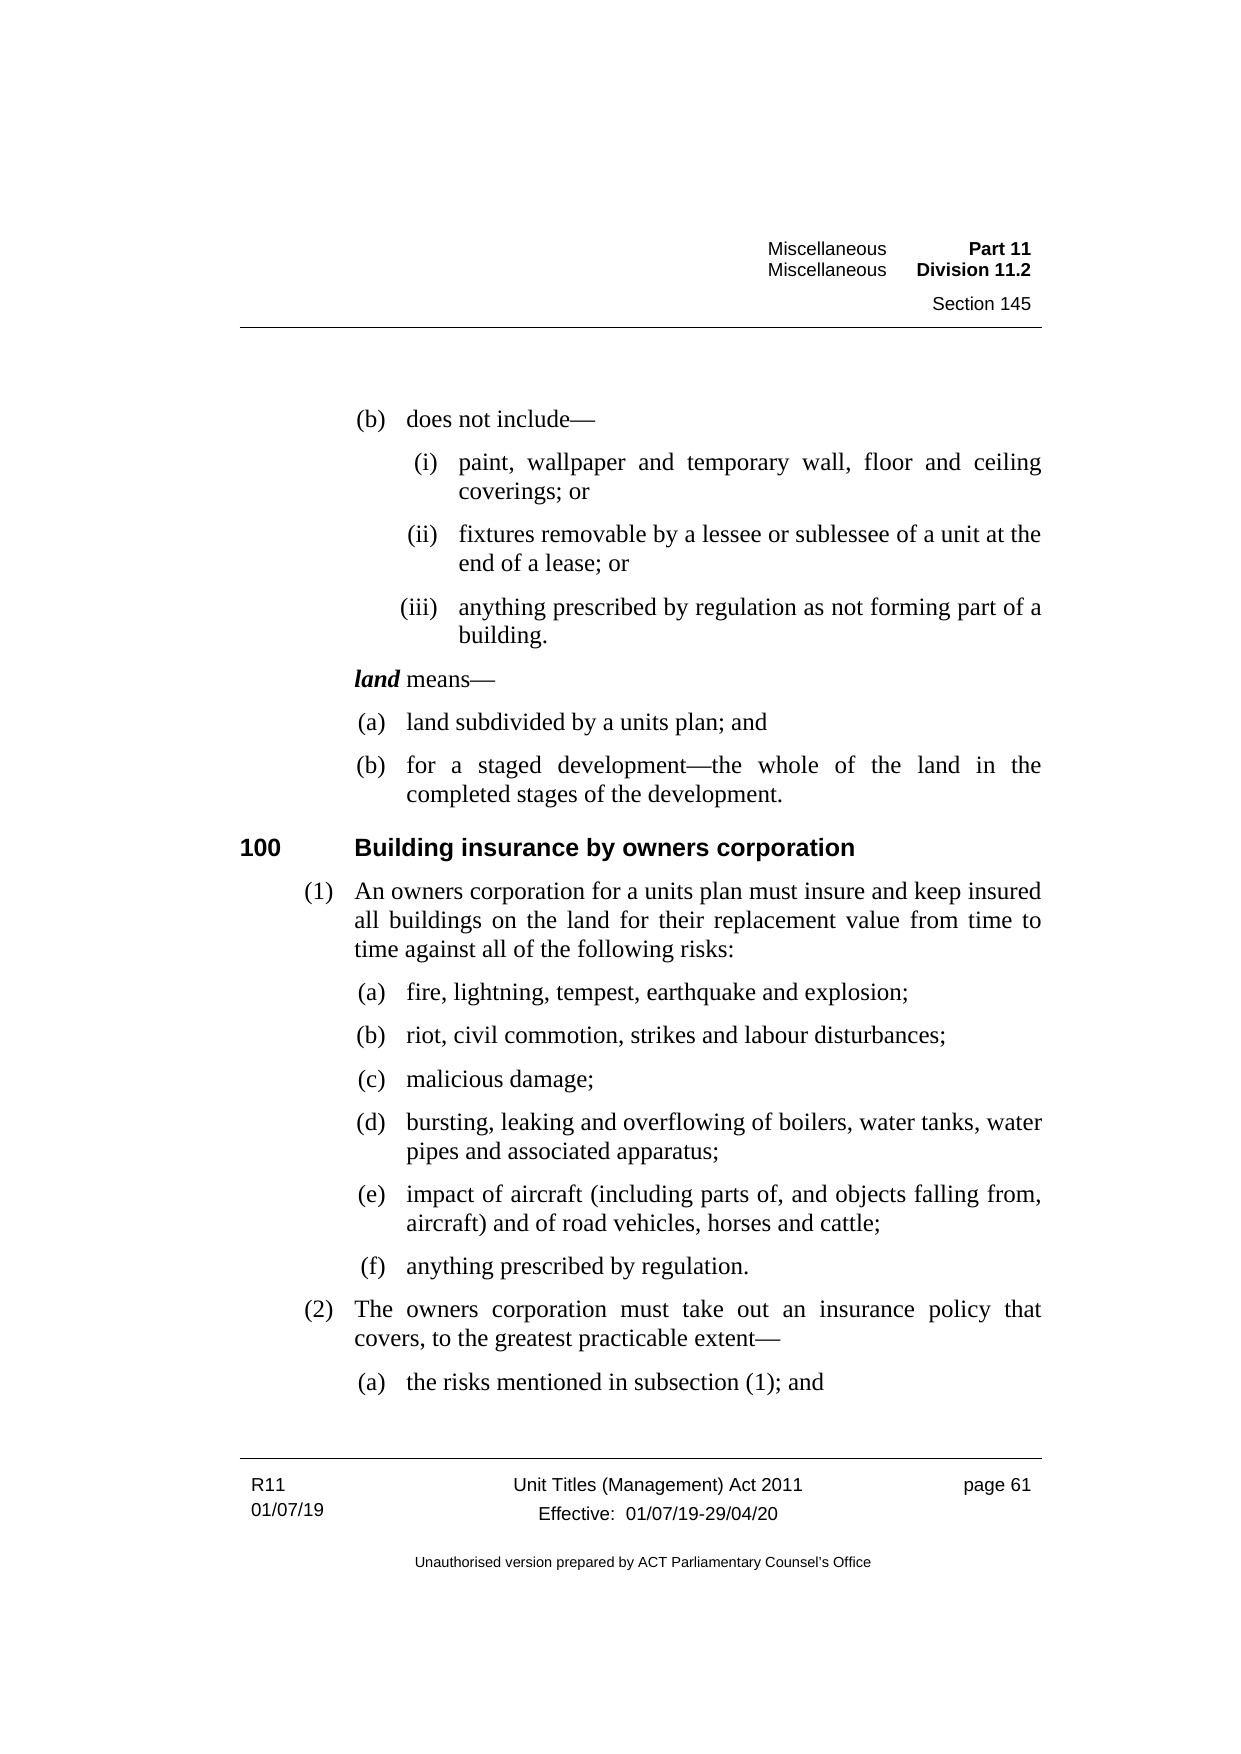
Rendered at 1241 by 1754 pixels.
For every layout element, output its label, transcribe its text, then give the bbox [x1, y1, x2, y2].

text (1) An owners corporation for a units plan must insure and keep insured all buildings on the land for their replacement value from time to time against all of the following risks: [239, 876, 1042, 962]
text (a) the risks mentioned in subsection (1); and [239, 1367, 1042, 1395]
text (ii) fixtures removable by a lessee or sublessee of a unit at the end of a lease; or [239, 519, 1042, 577]
text (iii) anything prescribed by regulation as not forming part of a building. [239, 592, 1042, 649]
text (f) anything prescribed by regulation. [239, 1251, 1042, 1280]
text (i) paint, wallpaper and temporary wall, floor and ceiling coverings; or [239, 447, 1042, 505]
text (b) does not include— [239, 404, 1042, 433]
text (a) fire, lightning, tempest, earthquake and explosion; [239, 977, 1042, 1006]
text (2) The owners corporation must take out an insurance policy that covers, to the greatest practicable extent— [239, 1294, 1042, 1352]
text (e) impact of aircraft (including parts of, and objects falling from, aircraft) and of road vehicles, horses and cattle; [239, 1179, 1042, 1237]
text 100 Building insurance by owners corporation [239, 833, 1042, 862]
text (a) land subdivided by a units plan; and [239, 707, 1042, 736]
text (b) riot, civil commotion, strikes and labour disturbances; [239, 1020, 1042, 1049]
text (b) for a staged development—the whole of the land in the completed stages of the development. [239, 750, 1042, 808]
text (d) bursting, leaking and overflowing of boilers, water tanks, water pipes and associated apparatus; [239, 1107, 1042, 1164]
text (c) malicious damage; [239, 1064, 1042, 1092]
text land means— [354, 664, 1042, 692]
